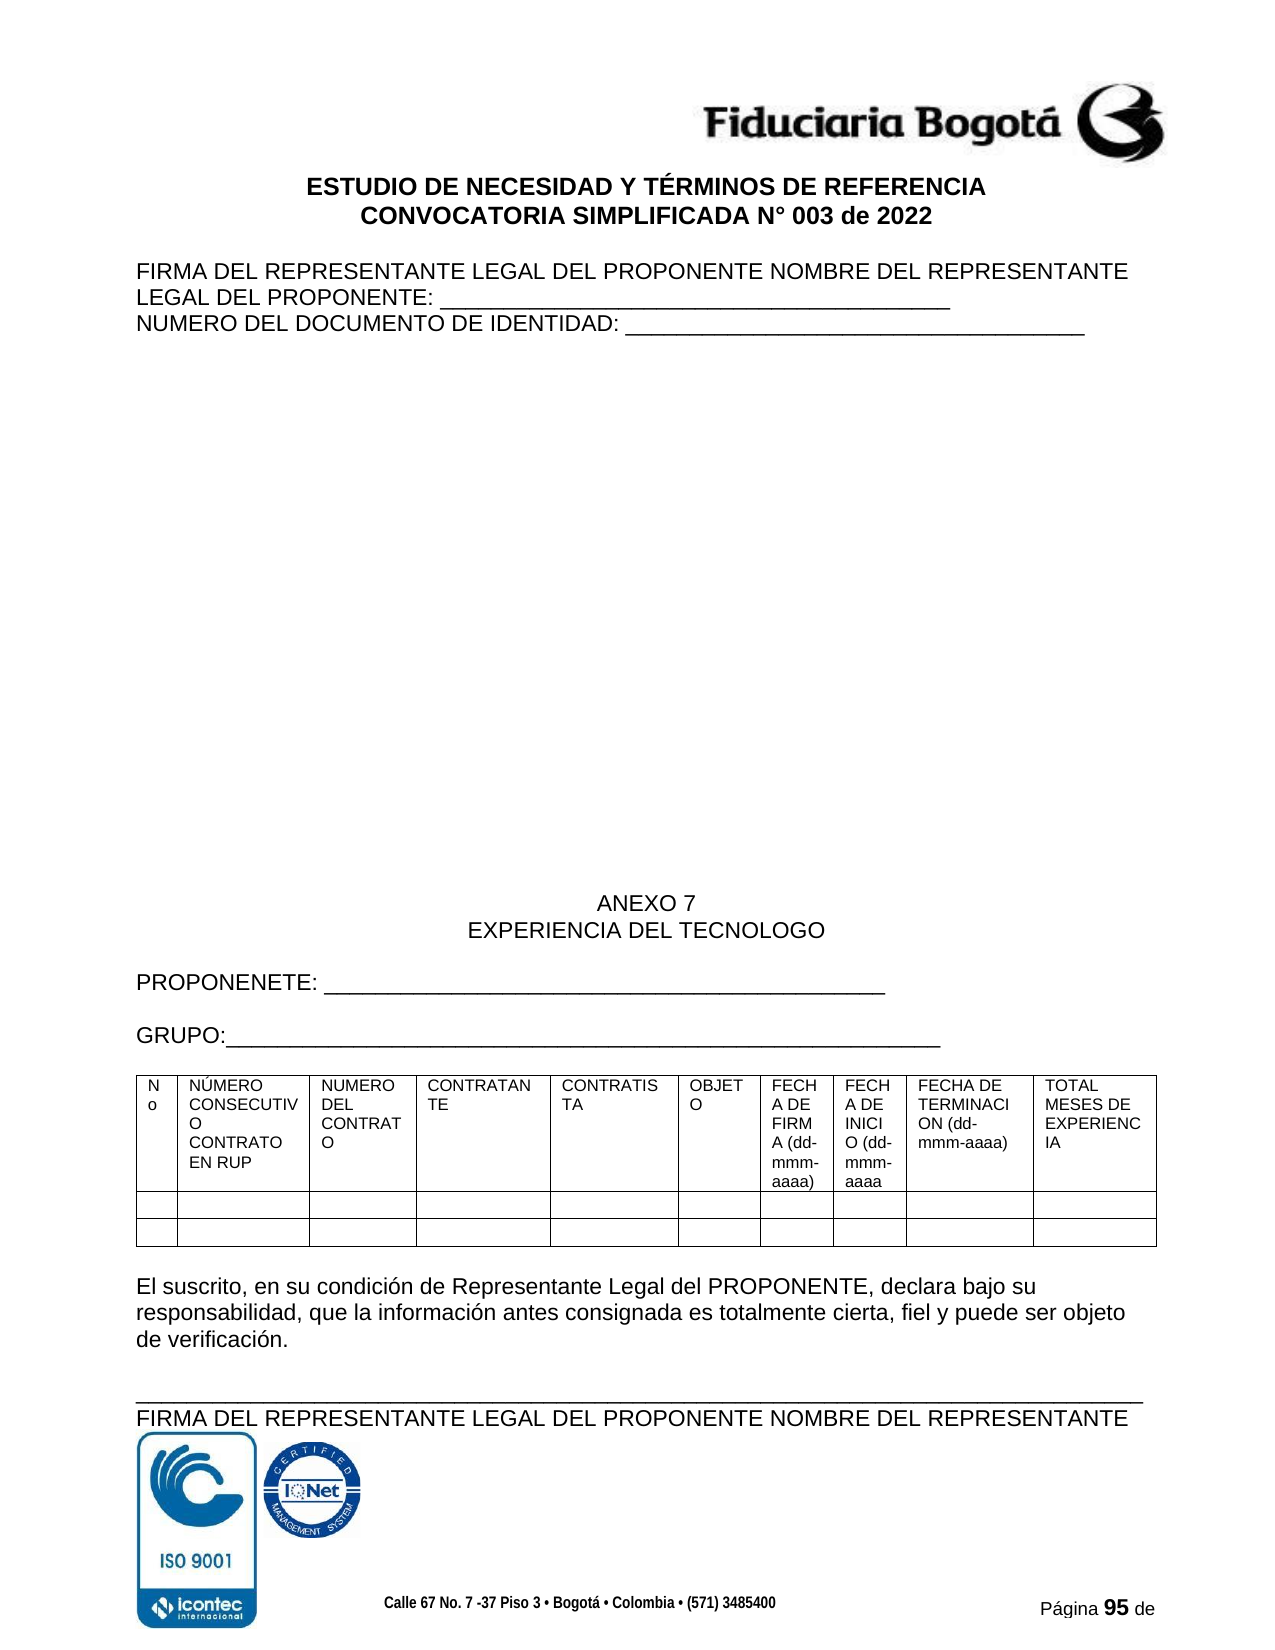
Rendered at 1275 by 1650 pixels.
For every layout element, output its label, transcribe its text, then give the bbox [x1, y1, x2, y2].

table_cell [679, 1219, 760, 1246]
table_header NÚMERO CONSECUTIVO CONTRATO EN RUP [178, 1076, 309, 1191]
table_header TOTAL MESES DE EXPERIENCIA [1034, 1076, 1156, 1191]
table_cell [1034, 1219, 1156, 1246]
table_cell [551, 1192, 678, 1218]
table_header CONTRATISTA [551, 1076, 678, 1191]
table_cell [907, 1192, 1033, 1218]
table_header OBJETO [679, 1076, 760, 1191]
table_cell [834, 1219, 906, 1246]
text EXPERIENCIA DEL TECNOLOGO [136, 917, 1157, 943]
table_cell [834, 1192, 906, 1218]
text El suscrito, en su condición de Representante Legal del PROPONENTE, declara bajo su responsabilidad, que la información antes consignada es totalmente cierta, fiel y puede ser objeto de verificación. [136, 1273, 1157, 1352]
picture [263, 1442, 361, 1538]
table_header FECHA DE FIRMA (dd-mmm-aaaa) [761, 1076, 833, 1191]
table_cell [178, 1192, 309, 1218]
text PROPONENETE: ____________________________________________ [136, 969, 1157, 996]
text ANEXO 7 [136, 890, 1157, 917]
table_cell [1034, 1192, 1156, 1218]
table_cell [679, 1192, 760, 1218]
table_cell [310, 1219, 416, 1246]
text NUMERO DEL DOCUMENTO DE IDENTIDAD: ____________________________________ [136, 310, 1157, 337]
table_cell [907, 1219, 1033, 1246]
picture [692, 81, 1168, 168]
table_cell [137, 1219, 177, 1246]
table_cell [137, 1192, 177, 1218]
table_cell [178, 1219, 309, 1246]
table_cell [417, 1192, 550, 1218]
table_header FECHA DE INICIO (dd-mmm-aaaa [834, 1076, 906, 1191]
table_cell [417, 1219, 550, 1246]
text GRUPO:________________________________________________________ [136, 1022, 1157, 1048]
table_cell [310, 1192, 416, 1218]
text FIRMA DEL REPRESENTANTE LEGAL DEL PROPONENTE NOMBRE DEL REPRESENTANTE LEGAL DEL PROPONENTE: ________________________________________ [136, 258, 1157, 310]
table_header FECHA DE TERMINACION (dd-mmm-aaaa) [907, 1076, 1033, 1191]
table_header CONTRATANTE [417, 1076, 550, 1191]
text _______________________________________________________________________________ [136, 1378, 1157, 1405]
table_cell [761, 1219, 833, 1246]
table_cell [761, 1192, 833, 1218]
table_cell [551, 1219, 678, 1246]
picture [135, 1429, 258, 1629]
table_header No [137, 1076, 177, 1191]
text FIRMA DEL REPRESENTANTE LEGAL DEL PROPONENTE NOMBRE DEL REPRESENTANTE LEGAL DEL PROPONENTE: ________________________________________ [136, 1405, 1157, 1431]
table_header NUMERO DEL CONTRATO [310, 1076, 416, 1191]
